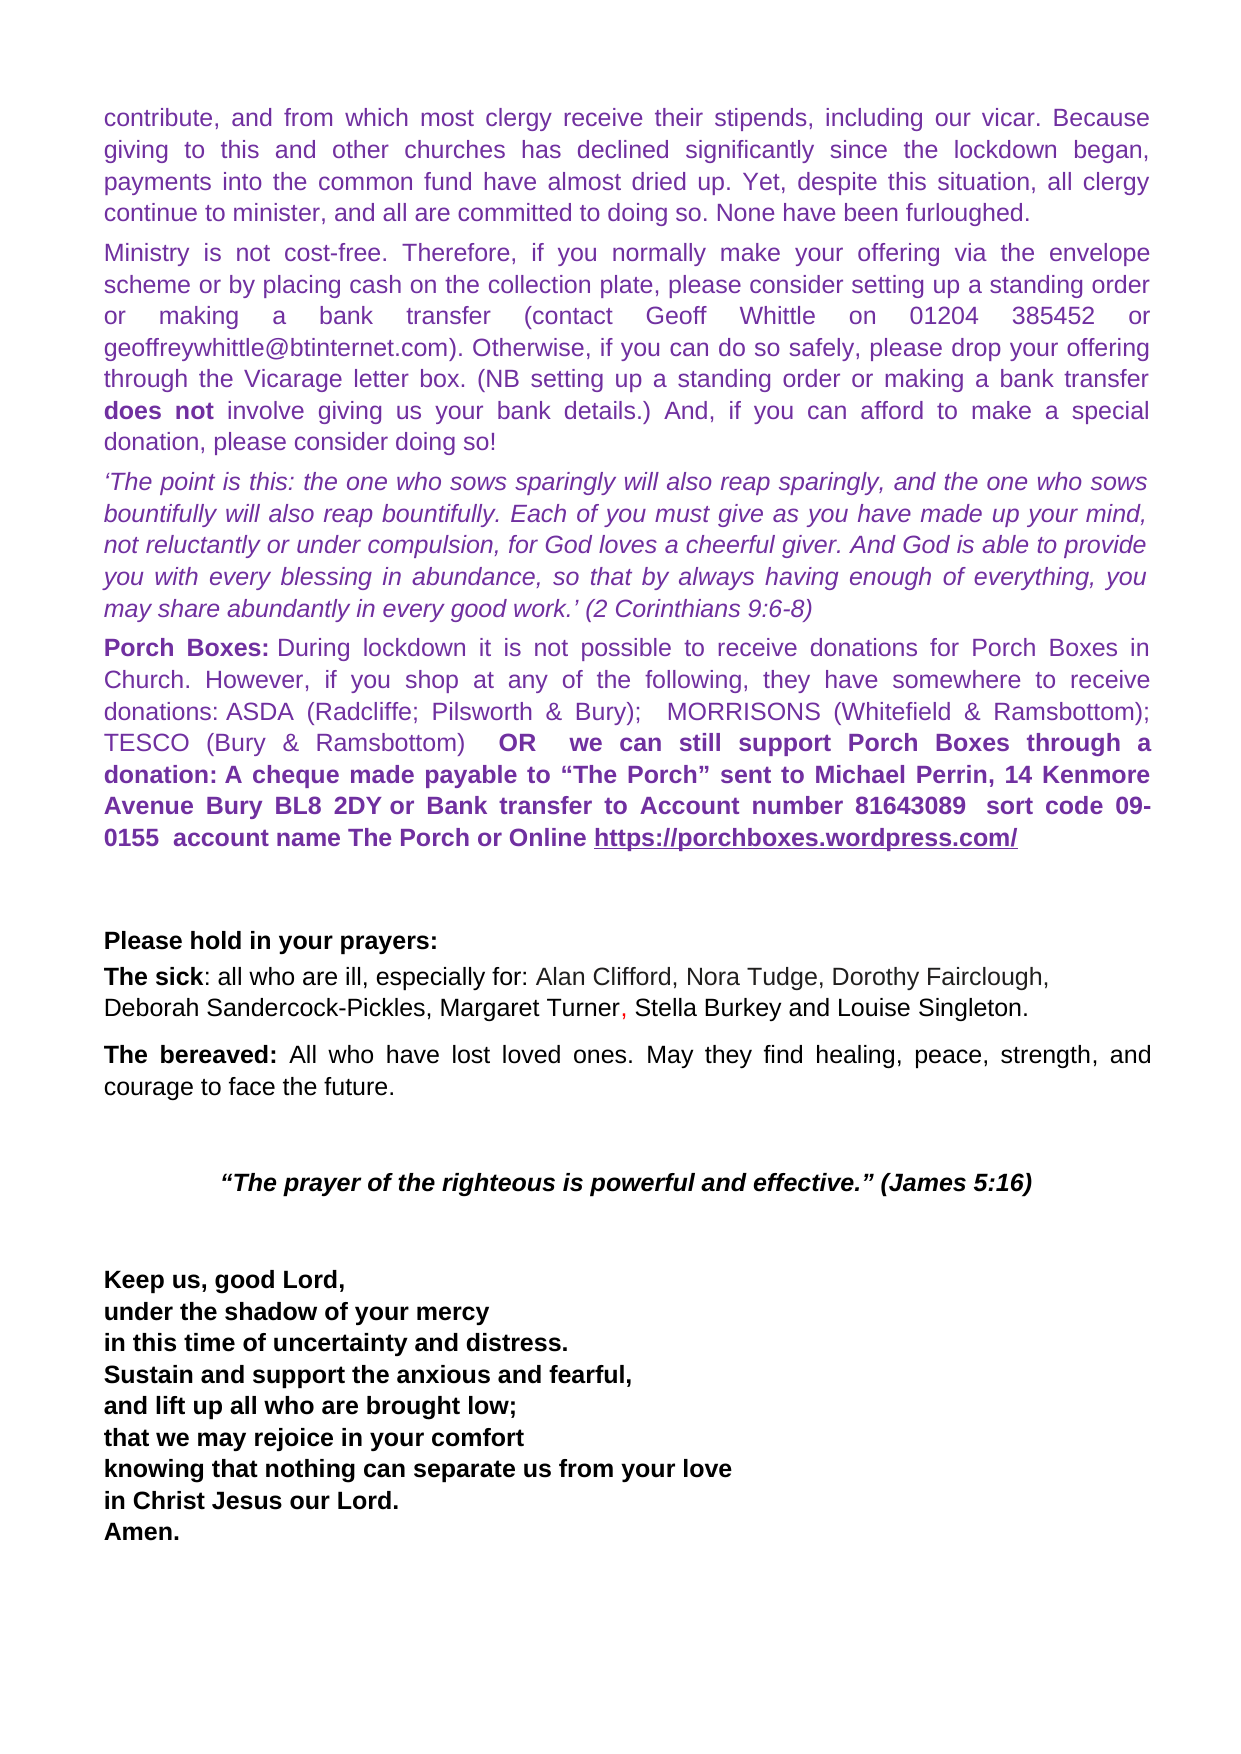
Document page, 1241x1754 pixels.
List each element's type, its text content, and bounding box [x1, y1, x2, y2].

text Please hold in your prayers: [103, 926, 1152, 955]
text Ministry is not cost-free. Therefore, if you normally make your offering via the envelope scheme or by placing cash on the collection plate, please consider setting up a standing order or making a bank transfer (contact Geoff Whittle on 01204 385452 or geoffreywhittle@btinternet.com). Otherwise, if you can do so safely, please drop your offering through the Vicarage letter box. (NB setting up a standing order or making a bank transfer does not involve giving us your bank details.) And, if you can afford to make a special donation, please consider doing so! [103, 238, 1152, 374]
text Ministry is not cost-free. Therefore, if you normally make your offering via the envelope scheme or by placing cash on the collection plate, please consider setting up a standing order or making a bank transfer (contact Geoff Whittle on 01204 385452 or geoffreywhittle@btinternet.com). Otherwise, if you can do so safely, please drop your offering through the Vicarage letter box. (NB setting up a standing order or making a bank transfer does not involve giving us your bank details.) And, if you can afford to make a special donation, please consider doing so! [103, 375, 1152, 456]
text The sick: all who are ill, especially for: Alan Clifford, Nora Tudge, Dorothy Fairclough, Deborah Sandercock-Pickles, Margaret Turner, Stella Burkey and Louise Singleton. [103, 962, 1152, 1021]
text Keep us, good Lord, under the shadow of your mercy in this time of uncertainty and distress. Sustain and support the anxious and fearful, and lift up all who are brought low; that we may rejoice in your comfort knowing that nothing can separate us from your love in Christ Jesus our Lord. Amen. [103, 1265, 1152, 1546]
text Porch Boxes: During lockdown it is not possible to receive donations for Porch Boxes in Church. However, if you shop at any of the following, they have somewhere to receive donations: ASDA (Radcliffe; Pilsworth & Bury); MORRISONS (Whitefield & Ramsbottom); TESCO (Bury & Ramsbottom) OR we can still support Porch Boxes through a donation: A cheque made payable to “The Porch” sent to Michael Perrin, 14 Kenmore Avenue Bury BL8 2DY or Bank transfer to Account number 81643089 sort code 09-0155 account name The Porch or Online https://porchboxes.wordpress.com/ [103, 633, 1152, 852]
text ‘The point is this: the one who sows sparingly will also reap sparingly, and the one who sows bountifully will also reap bountifully. Each of you must give as you have made up your mind, not reluctantly or under compulsion, for God loves a cheerful giver. And God is able to provide you with every blessing in abundance, so that by always having enough of everything, you may share abundantly in every good work.’ (2 Corinthians 9:6-8) [103, 467, 1152, 622]
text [103, 103, 1152, 227]
text “The prayer of the righteous is powerful and effective.” (James 5:16) [103, 1168, 1152, 1197]
text The bereaved: All who have lost loved ones. May they find healing, peace, strength, and courage to face the future. [103, 1040, 1152, 1101]
